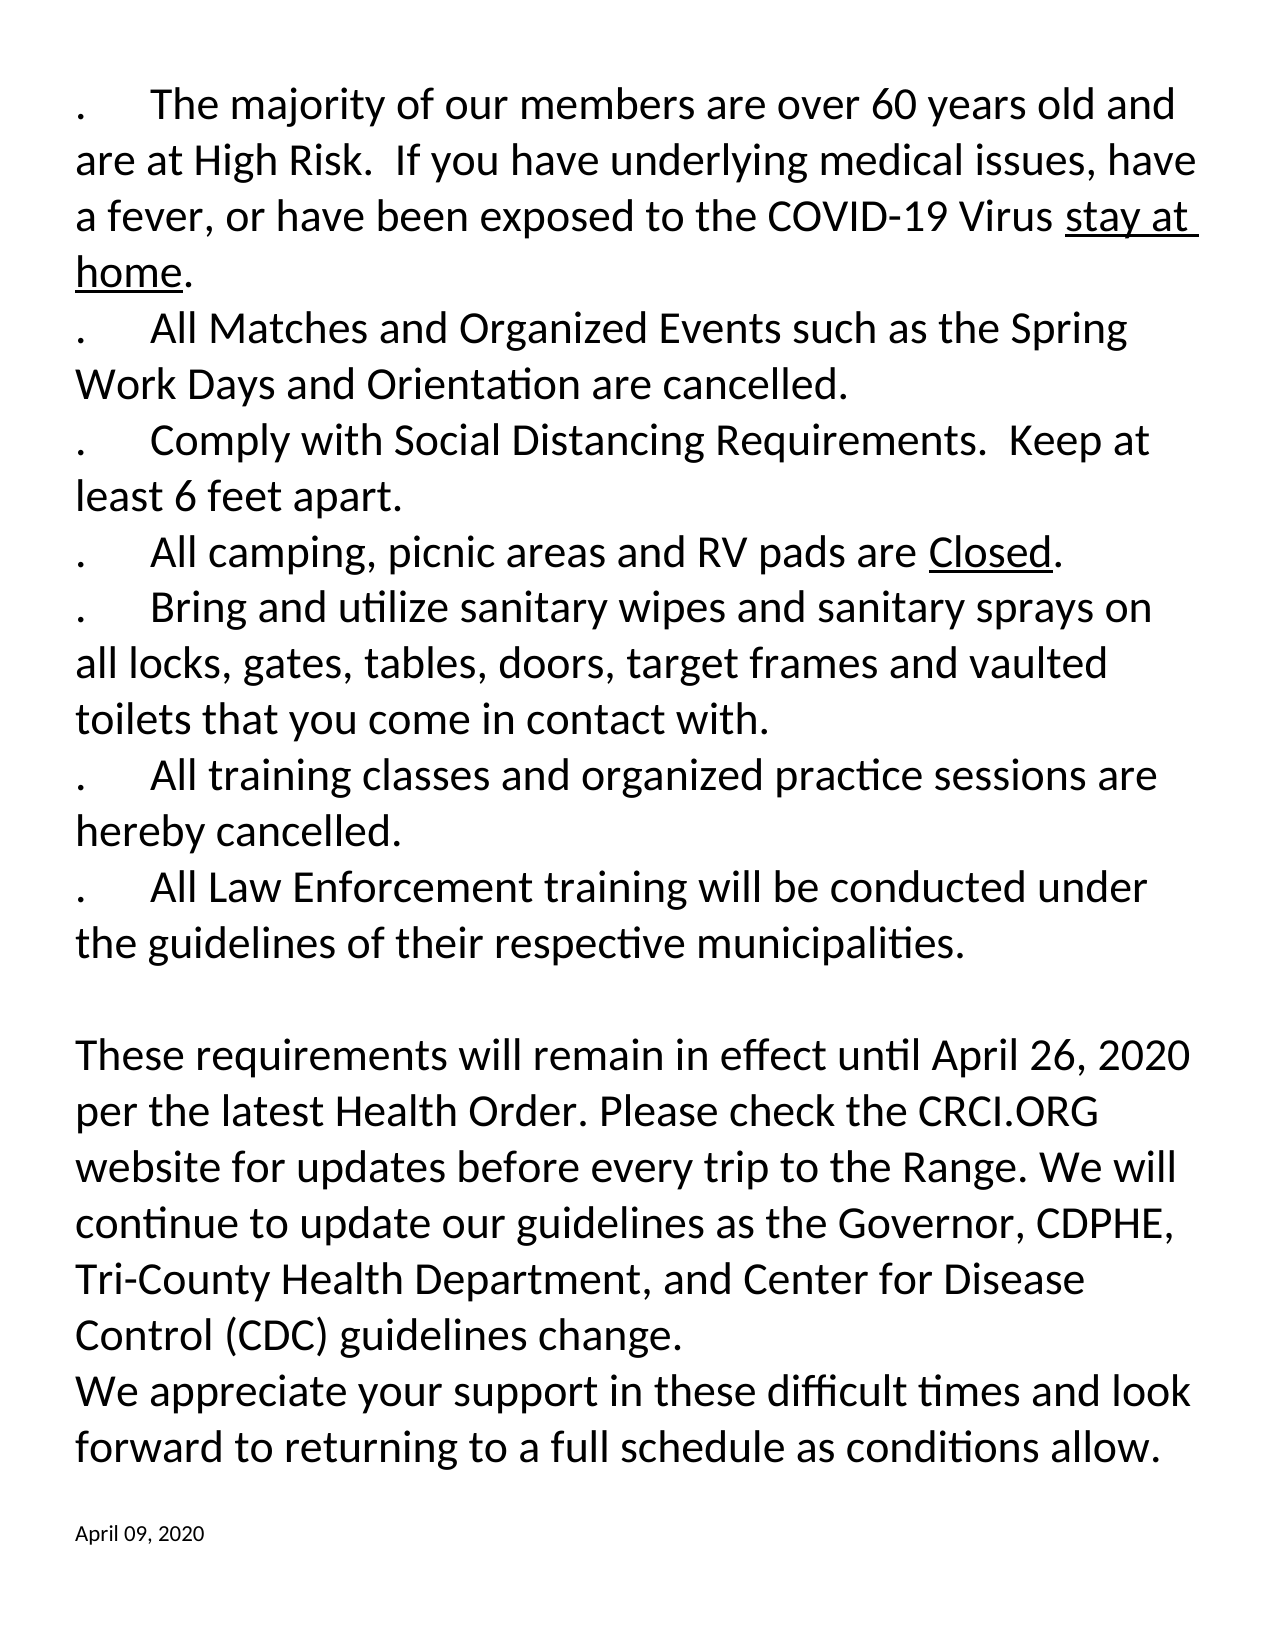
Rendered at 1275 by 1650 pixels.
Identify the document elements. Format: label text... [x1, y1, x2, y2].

text . All training classes and organized practice sessions are hereby cancelled. [75, 746, 1200, 858]
text We appreciate your support in these difficult times and look forward to returning to a full schedule as conditions allow. [75, 1362, 1200, 1473]
text These requirements will remain in effect until April 26, 2020 per the latest Health Order. Please check the CRCI.ORG website for updates before every trip to the Range. We will continue to update our guidelines as the Governor, CDPHE, Tri-County Health Department, and Center for Disease Control (CDC) guidelines change. [75, 1026, 1200, 1362]
text . All Law Enforcement training will be conducted under the guidelines of their respective municipalities. [75, 858, 1200, 970]
text . All Matches and Organized Events such as the Spring Work Days and Orientation are cancelled. [75, 299, 1200, 411]
text . The majority of our members are over 60 years old and are at High Risk. If you have underlying medical issues, have a fever, or have been exposed to the COVID-19 Virus stay at home. [75, 75, 1200, 299]
text . All camping, picnic areas and RV pads are Closed. [75, 522, 1200, 578]
text . Bring and utilize sanitary wipes and sanitary sprays on all locks, gates, tables, doors, target frames and vaulted toilets that you come in contact with. [75, 578, 1200, 746]
text . Comply with Social Distancing Requirements. Keep at least 6 feet apart. [75, 411, 1200, 522]
